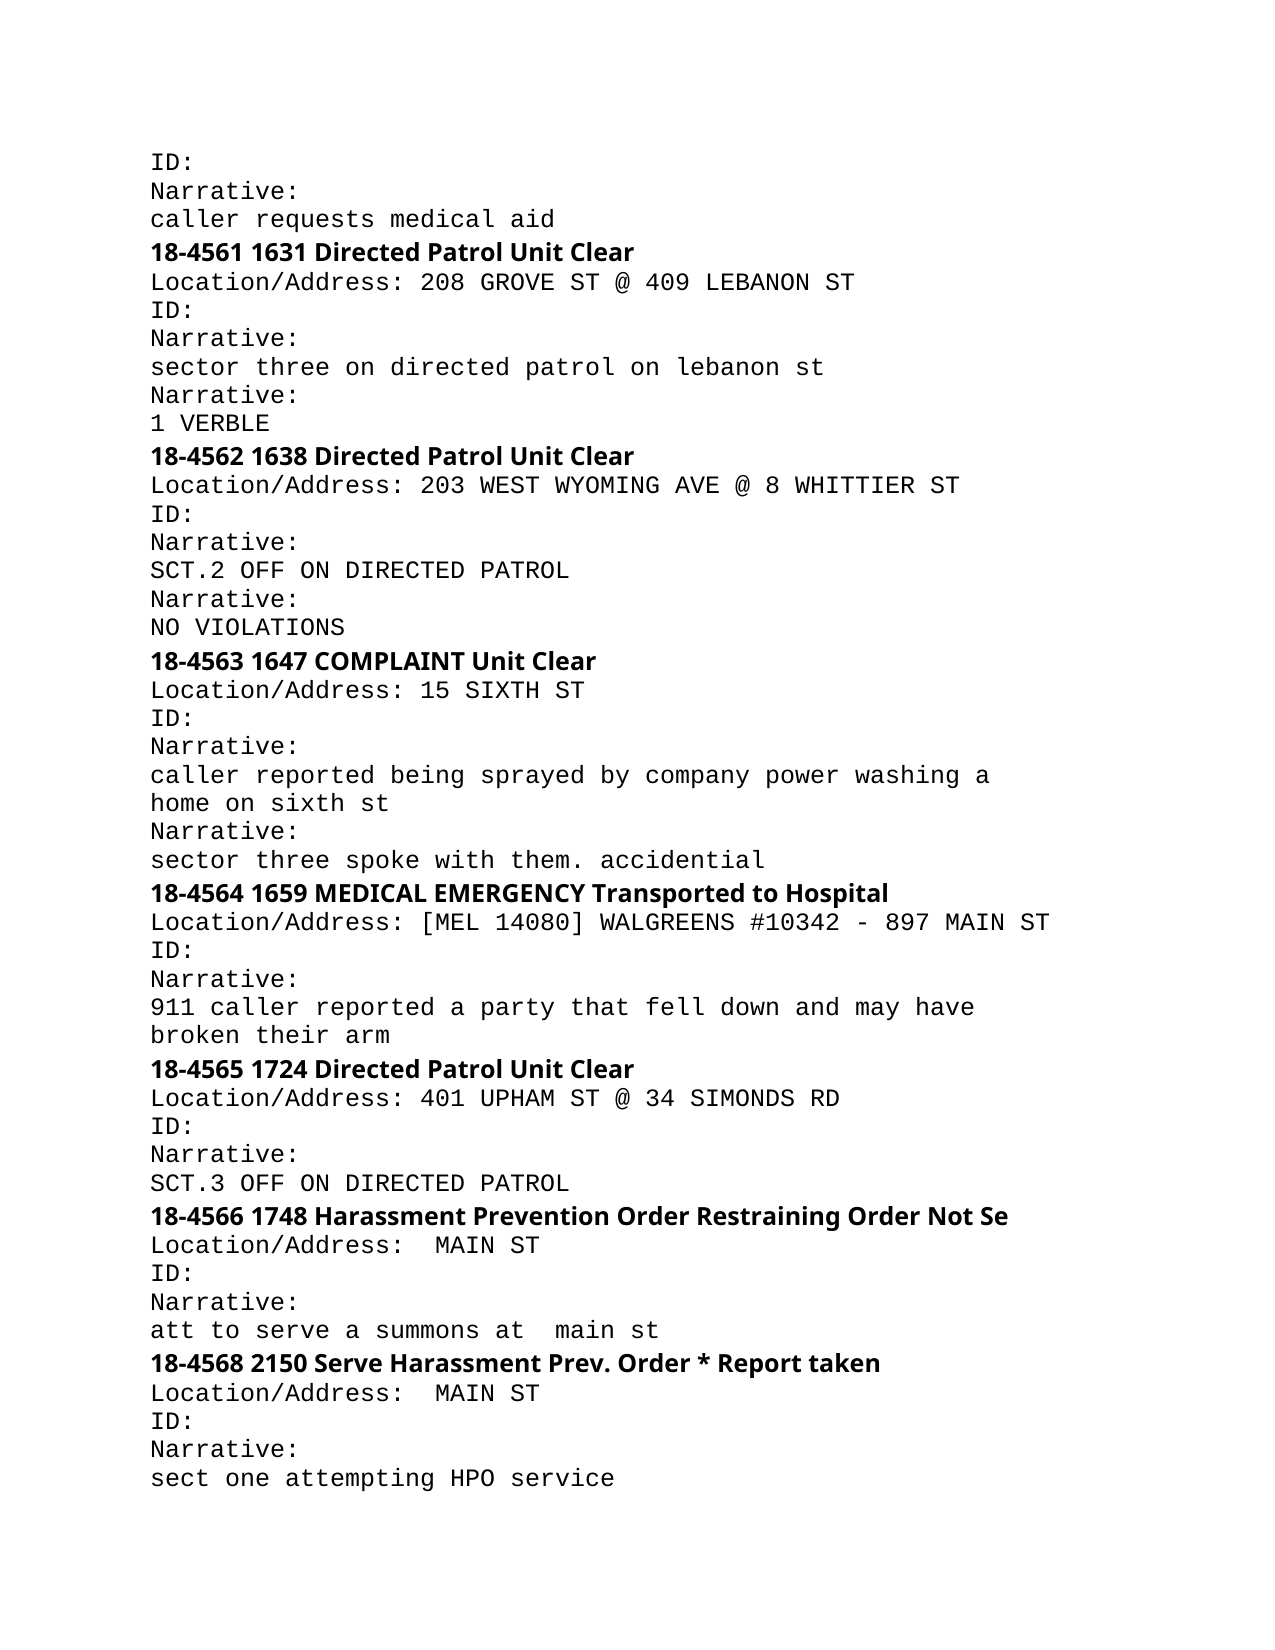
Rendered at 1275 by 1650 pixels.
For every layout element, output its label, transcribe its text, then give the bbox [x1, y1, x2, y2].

text Location/Address: [MEL 14080] WALGREENS #10342 - 897 MAIN ST [150, 909, 1125, 938]
text home on sixth st [150, 791, 1125, 819]
text Narrative: [150, 734, 1125, 762]
text Narrative: [150, 966, 1125, 994]
text Location/Address: 401 UPHAM ST @ 34 SIMONDS RD [150, 1085, 1125, 1114]
text ID: [150, 1408, 1125, 1437]
text 18-4564 1659 MEDICAL EMERGENCY Transported to Hospital [150, 876, 1125, 909]
text 18-4563 1647 COMPLAINT Unit Clear [150, 643, 1125, 677]
text Narrative: [150, 326, 1125, 354]
text Location/Address: 15 SIXTH ST [150, 677, 1125, 706]
text 18-4561 1631 Directed Patrol Unit Clear [150, 235, 1125, 269]
text ID: [150, 150, 1125, 178]
text SCT.2 OFF ON DIRECTED PATROL [150, 558, 1125, 586]
text Narrative: [150, 1142, 1125, 1170]
text Narrative: [150, 1289, 1125, 1318]
text Location/Address: MAIN ST [150, 1380, 1125, 1408]
text sector three spoke with them. accidential [150, 847, 1125, 876]
text 18-4562 1638 Directed Patrol Unit Clear [150, 439, 1125, 473]
text ID: [150, 938, 1125, 966]
text Narrative: [150, 1437, 1125, 1465]
text caller reported being sprayed by company power washing a [150, 762, 1125, 791]
text Narrative: [150, 530, 1125, 558]
text Narrative: [150, 819, 1125, 847]
text Location/Address: 208 GROVE ST @ 409 LEBANON ST [150, 269, 1125, 297]
text ID: [150, 501, 1125, 530]
text 18-4566 1748 Harassment Prevention Order Restraining Order Not Se [150, 1199, 1125, 1233]
text caller requests medical aid [150, 207, 1125, 235]
text NO VIOLATIONS [150, 615, 1125, 643]
text ID: [150, 1261, 1125, 1289]
text Narrative: [150, 178, 1125, 207]
text Narrative: [150, 382, 1125, 411]
text 1 VERBLE [150, 411, 1125, 439]
text Narrative: [150, 586, 1125, 615]
text ID: [150, 1114, 1125, 1142]
text sector three on directed patrol on lebanon st [150, 354, 1125, 382]
text 911 caller reported a party that fell down and may have [150, 994, 1125, 1023]
text broken their arm [150, 1023, 1125, 1051]
text att to serve a summons at main st [150, 1318, 1125, 1346]
text ID: [150, 297, 1125, 326]
text sect one attempting HPO service [150, 1465, 1125, 1493]
text Location/Address: 203 WEST WYOMING AVE @ 8 WHITTIER ST [150, 473, 1125, 501]
text SCT.3 OFF ON DIRECTED PATROL [150, 1170, 1125, 1199]
text ID: [150, 706, 1125, 734]
text Location/Address: MAIN ST [150, 1233, 1125, 1261]
text 18-4568 2150 Serve Harassment Prev. Order * Report taken [150, 1346, 1125, 1380]
text 18-4565 1724 Directed Patrol Unit Clear [150, 1051, 1125, 1085]
